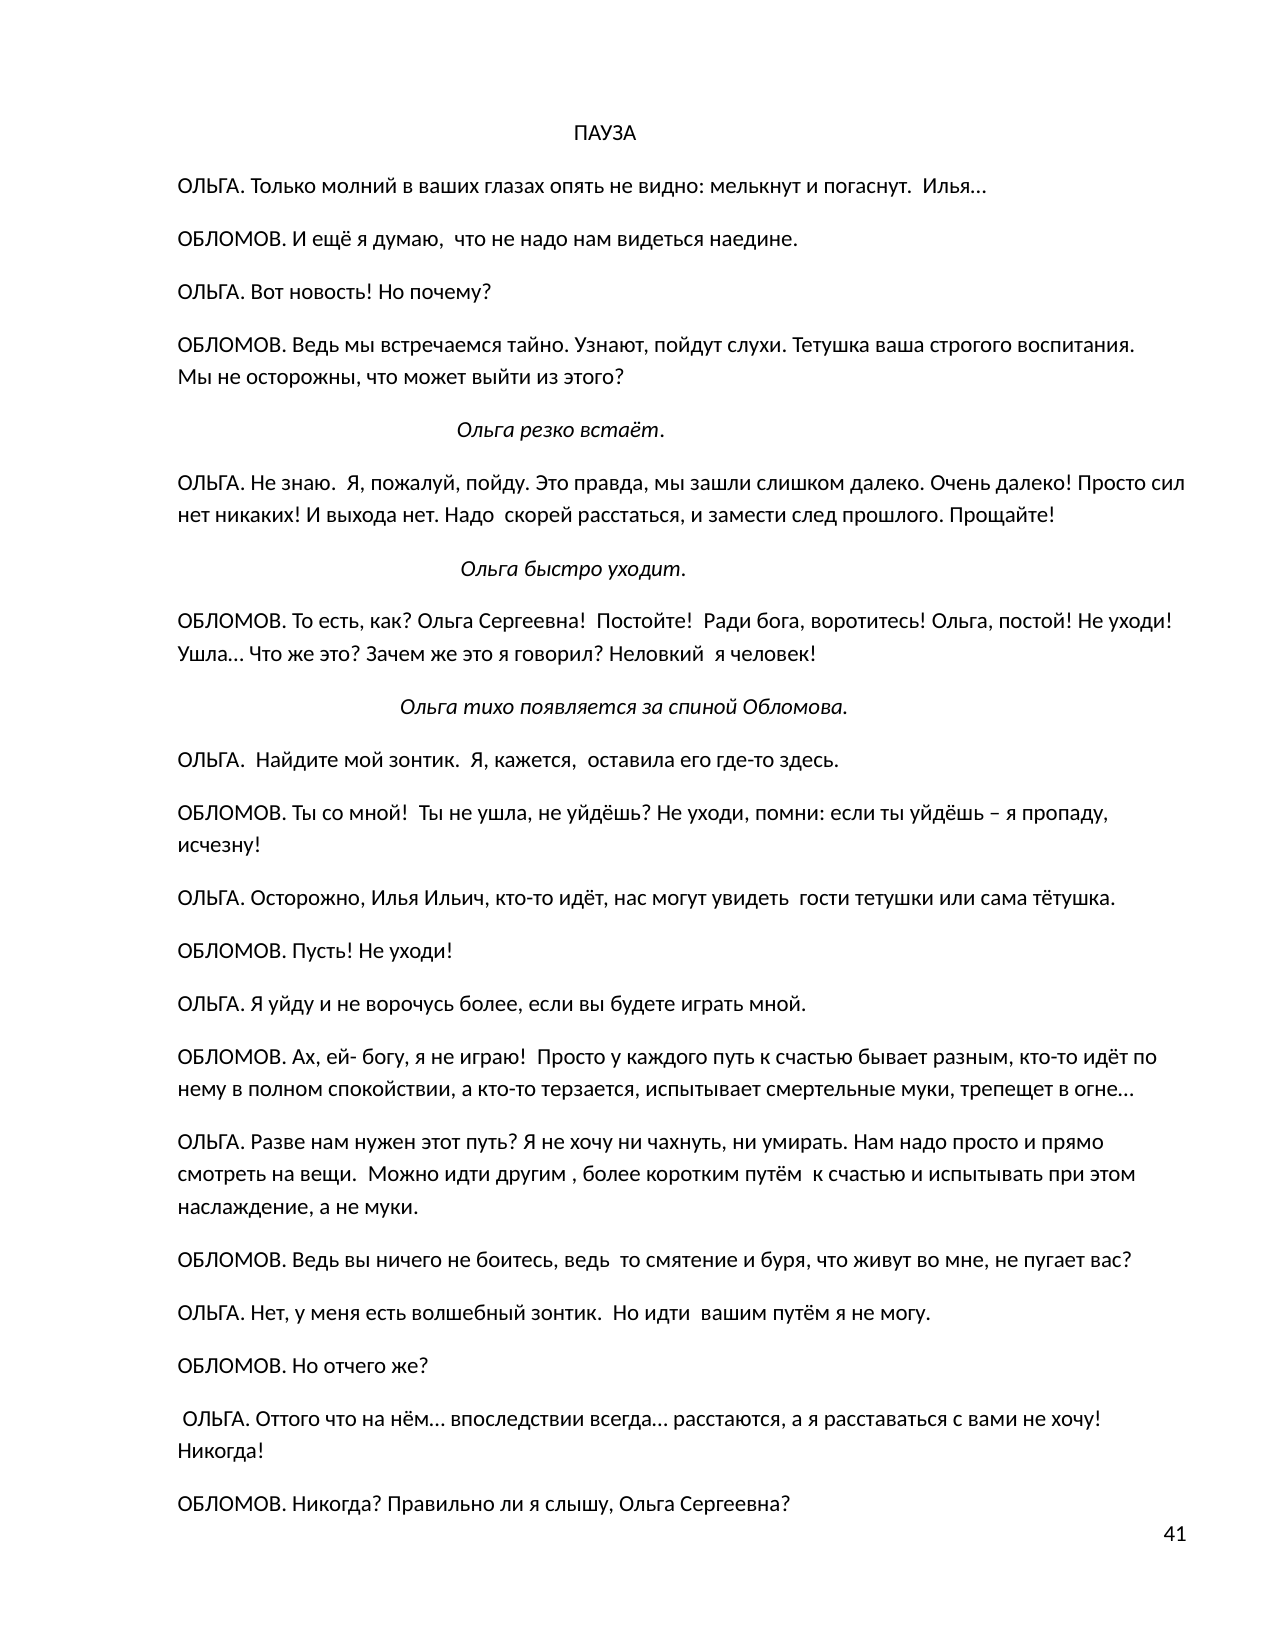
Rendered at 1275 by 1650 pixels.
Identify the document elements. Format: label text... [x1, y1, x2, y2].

text ОЛЬГА. Не знаю. Я, пожалуй, пойду. Это правда, мы зашли слишком далеко. Очень далеко! Просто сил нет никаких! И выхода нет. Надо скорей расстаться, и замести след прошлого. Прощайте! [177, 468, 1186, 529]
text ОБЛОМОВ. Ведь вы ничего не боитесь, ведь то смятение и буря, что живут во мне, не пугает вас? [177, 1245, 1186, 1273]
text ОЛЬГА. Осторожно, Илья Ильич, кто-то идёт, нас могут увидеть гости тетушки или сама тётушка. [177, 883, 1186, 911]
text ОЛЬГА. Оттого что на нём… впоследствии всегда… расстаются, а я расставаться с вами не хочу! Никогда! [177, 1404, 1186, 1464]
text ОБЛОМОВ. И ещё я думаю, что не надо нам видеться наедине. [177, 224, 1186, 252]
text ОЛЬГА. Разве нам нужен этот путь? Я не хочу ни чахнуть, ни умирать. Нам надо просто и прямо смотреть на вещи. Можно идти другим , более коротким путём к счастью и испытывать при этом наслаждение, а не муки. [177, 1127, 1186, 1220]
text Ольга тихо появляется за спиной Обломова. [177, 692, 1186, 720]
text ОЛЬГА. Только молний в ваших глазах опять не видно: мелькнут и погаснут. Илья… [177, 171, 1186, 199]
text Ольга быстро уходит. [177, 554, 1186, 582]
text ОЛЬГА. Вот новость! Но почему? [177, 277, 1186, 305]
text ОБЛОМОВ. Ты со мной! Ты не ушла, не уйдёшь? Не уходи, помни: если ты уйдёшь – я пропаду, исчезну! [177, 798, 1186, 858]
text ОБЛОМОВ. Ах, ей- богу, я не играю! Просто у каждого путь к счастью бывает разным, кто-то идёт по нему в полном спокойствии, а кто-то терзается, испытывает смертельные муки, трепещет в огне… [177, 1042, 1186, 1102]
text ОБЛОМОВ. Ведь мы встречаемся тайно. Узнают, пойдут слухи. Тетушка ваша строгого воспитания. Мы не осторожны, что может выйти из этого? [177, 330, 1186, 390]
text ОБЛОМОВ. Никогда? Правильно ли я слышу, Ольга Сергеевна? [177, 1489, 1186, 1517]
text Ольга резко встаёт. [177, 415, 1186, 443]
text ОЛЬГА. Нет, у меня есть волшебный зонтик. Но идти вашим путём я не могу. [177, 1298, 1186, 1326]
text ОБЛОМОВ. Пусть! Не уходи! [177, 936, 1186, 964]
text ОЛЬГА. Найдите мой зонтик. Я, кажется, оставила его где-то здесь. [177, 745, 1186, 773]
text ОЛЬГА. Я уйду и не ворочусь более, если вы будете играть мной. [177, 989, 1186, 1017]
text ОБЛОМОВ. То есть, как? Ольга Сергеевна! Постойте! Ради бога, воротитесь! Ольга, постой! Не уходи! Ушла… Что же это? Зачем же это я говорил? Неловкий я человек! [177, 607, 1186, 667]
text ПАУЗА [177, 118, 1186, 146]
text ОБЛОМОВ. Но отчего же? [177, 1351, 1186, 1379]
